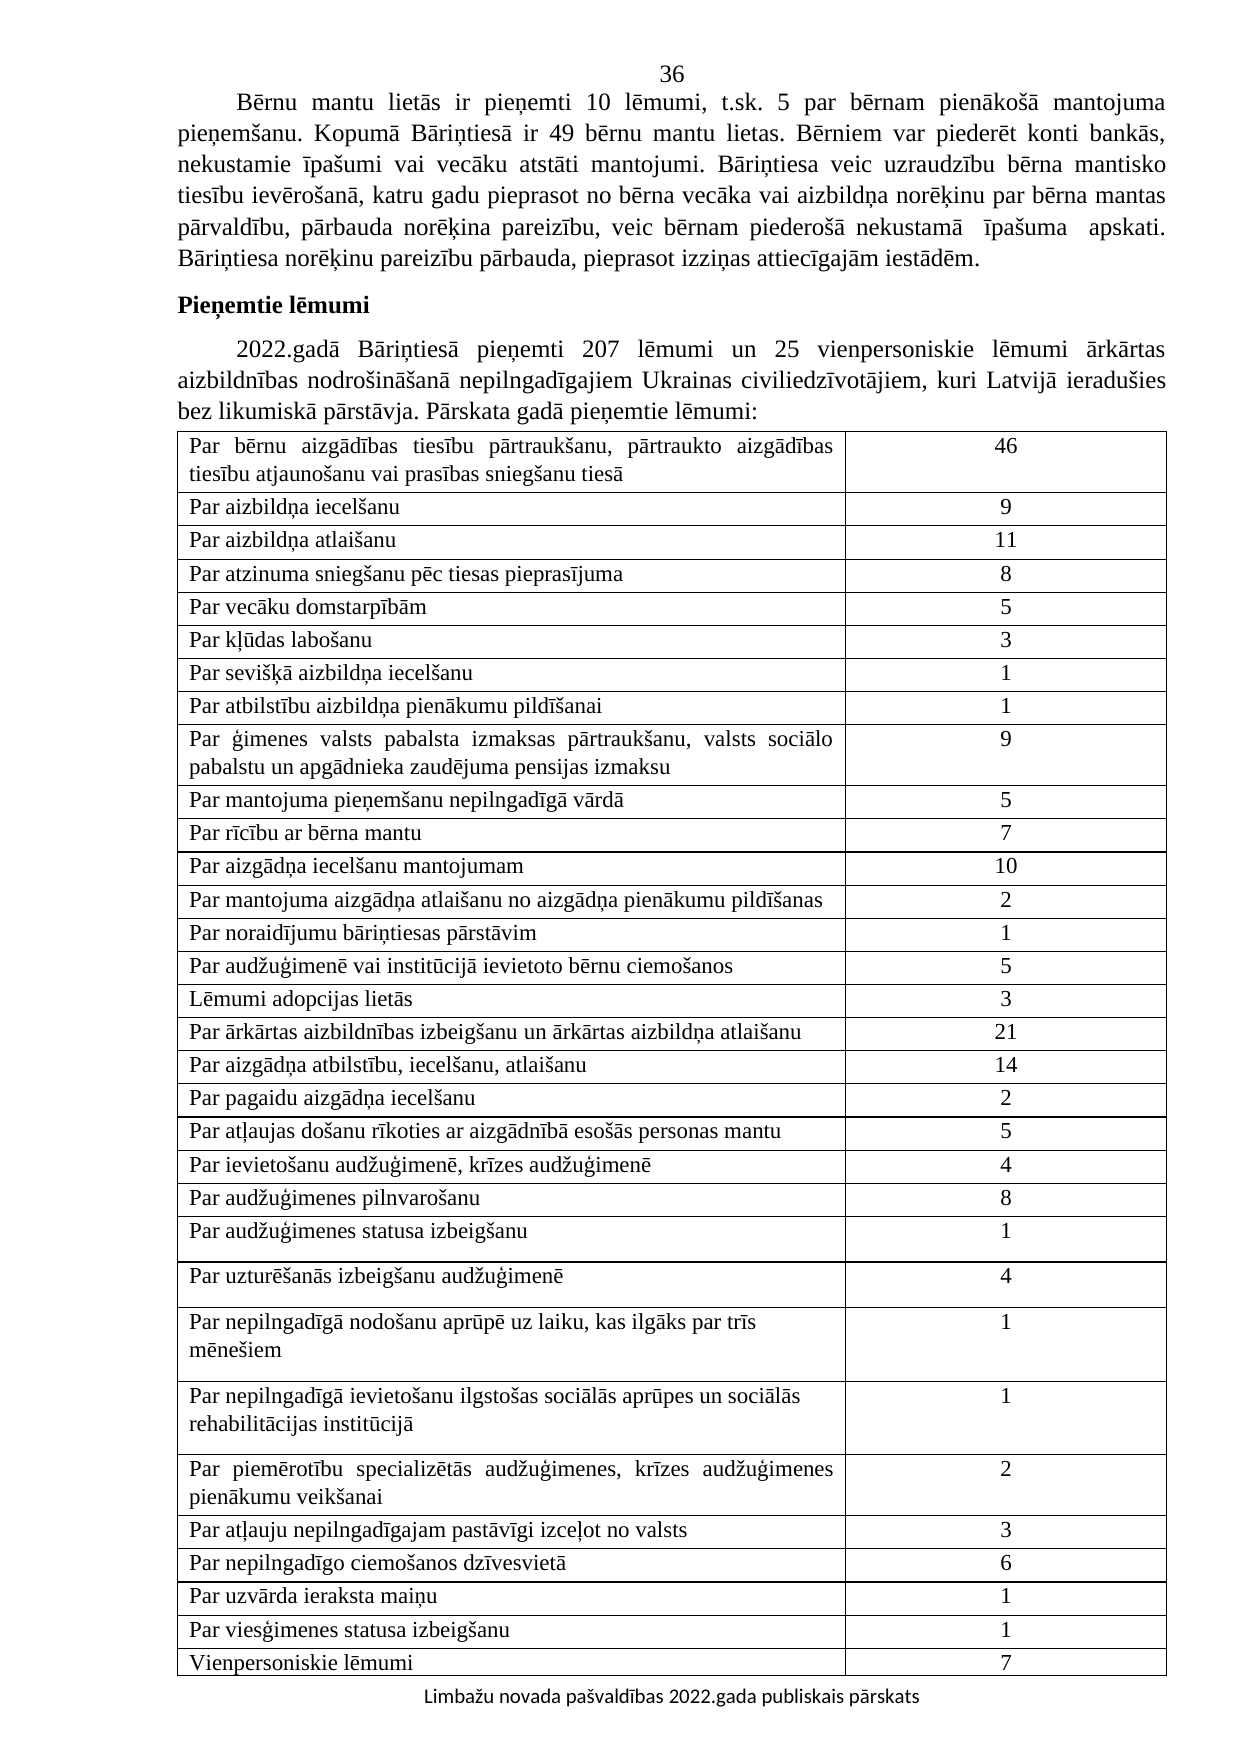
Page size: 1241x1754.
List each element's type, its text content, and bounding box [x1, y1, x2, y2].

table_cell Par atzinuma sniegšanu pēc tiesas pieprasījuma [178, 560, 845, 592]
table_cell 1 [846, 1217, 1166, 1261]
table_cell Par noraidījumu bāriņtiesas pārstāvim [178, 919, 845, 951]
table_cell Par nepilngadīgā ievietošanu ilgstošas sociālās aprūpes un sociālās rehabilitācijas institūcijā [178, 1382, 845, 1454]
table_cell 11 [846, 526, 1166, 558]
table_cell Par audžuģimenē vai institūcijā ievietoto bērnu ciemošanos [178, 952, 845, 984]
text Pieņemtie lēmumi [177, 290, 1167, 319]
table_header 46 [846, 432, 1166, 492]
table_cell Par mantojuma aizgādņa atlaišanu no aizgādņa pienākumu pildīšanas [178, 886, 845, 918]
table_cell 5 [846, 786, 1166, 818]
table_cell Par sevišķā aizbildņa iecelšanu [178, 659, 845, 691]
table_cell 1 [846, 1616, 1166, 1648]
table_cell 1 [846, 1308, 1166, 1381]
table_cell Par audžuģimenes statusa izbeigšanu [178, 1217, 845, 1261]
table_cell 1 [846, 692, 1166, 724]
table_cell 3 [846, 985, 1166, 1017]
table_cell Par nepilngadīgā nodošanu aprūpē uz laiku, kas ilgāks par trīs mēnešiem [178, 1308, 845, 1381]
table_cell Par aizgādņa atbilstību, iecelšanu, atlaišanu [178, 1051, 845, 1083]
table_cell Par aizbildņa iecelšanu [178, 493, 845, 525]
table_cell 1 [846, 1583, 1166, 1614]
table_cell 8 [846, 560, 1166, 592]
table_cell 2 [846, 1455, 1166, 1515]
table_cell Par atļauju nepilngadīgajam pastāvīgi izceļot no valsts [178, 1516, 845, 1548]
table_cell 1 [846, 659, 1166, 691]
table_cell 5 [846, 952, 1166, 984]
table_cell Par aizbildņa atlaišanu [178, 526, 845, 558]
table_cell Par ģimenes valsts pabalsta izmaksas pārtraukšanu, valsts sociālo pabalstu un apgādnieka zaudējuma pensijas izmaksu [178, 725, 845, 785]
table_cell 1 [846, 1382, 1166, 1454]
table_cell 1 [846, 919, 1166, 951]
table_cell Par atbilstību aizbildņa pienākumu pildīšanai [178, 692, 845, 724]
table_cell Par nepilngadīgo ciemošanos dzīvesvietā [178, 1549, 845, 1581]
table_cell 9 [846, 493, 1166, 525]
text Bērnu mantu lietās ir pieņemti 10 lēmumi, t.sk. 5 par bērnam pienākošā mantojuma pieņemšanu. Kopumā Bāriņtiesā ir 49 bērnu mantu lietas. Bērniem var piederēt konti bankās, nekustamie īpašumi vai vecāku atstāti mantojumi. Bāriņtiesa veic uzraudzību bērna mantisko tiesību ievērošanā, katru gadu pieprasot no bērna vecāka vai aizbildņa norēķinu par bērna mantas pārvaldību, pārbauda norēķina pareizību, veic bērnam piederošā nekustamā īpašuma apskati. Bāriņtiesa norēķinu pareizību pārbauda, pieprasot izziņas attiecīgajām iestādēm. [177, 87, 1167, 271]
table_cell Par ievietošanu audžuģimenē, krīzes audžuģimenē [178, 1151, 845, 1183]
table_cell 2 [846, 1084, 1166, 1116]
table_header Par bērnu aizgādības tiesību pārtraukšanu, pārtraukto aizgādības tiesību atjaunošanu vai prasības sniegšanu tiesā [178, 432, 845, 492]
table_cell Par aizgādņa iecelšanu mantojumam [178, 853, 845, 884]
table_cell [178, 1649, 845, 1675]
table_cell Par audžuģimenes pilnvarošanu [178, 1184, 845, 1216]
table_cell 2 [846, 886, 1166, 918]
table_cell Par atļaujas došanu rīkoties ar aizgādnībā esošās personas mantu [178, 1118, 845, 1149]
table_cell 7 [846, 819, 1166, 851]
table_cell Par rīcību ar bērna mantu [178, 819, 845, 851]
table_cell Par viesģimenes statusa izbeigšanu [178, 1616, 845, 1648]
table_cell 21 [846, 1018, 1166, 1050]
table_cell Par kļūdas labošanu [178, 626, 845, 658]
table_cell 14 [846, 1051, 1166, 1083]
table_cell Par vecāku domstarpībām [178, 593, 845, 625]
table_cell Par pagaidu aizgādņa iecelšanu [178, 1084, 845, 1116]
table_cell 8 [846, 1184, 1166, 1216]
table_cell 3 [846, 1516, 1166, 1548]
table_cell 6 [846, 1549, 1166, 1581]
table_cell Par piemērotību specializētās audžuģimenes, krīzes audžuģimenes pienākumu veikšanai [178, 1455, 845, 1515]
table_cell 5 [846, 593, 1166, 625]
table_cell 3 [846, 626, 1166, 658]
table_cell Par uzvārda ieraksta maiņu [178, 1583, 845, 1614]
table_cell Par ārkārtas aizbildnības izbeigšanu un ārkārtas aizbildņa atlaišanu [178, 1018, 845, 1050]
table_cell 10 [846, 853, 1166, 884]
table_cell 4 [846, 1151, 1166, 1183]
table_cell 9 [846, 725, 1166, 785]
text 2022.gadā Bāriņtiesā pieņemti 207 lēmumi un 25 vienpersoniskie lēmumi ārkārtas aizbildnības nodrošināšanā nepilngadīgajiem Ukrainas civiliedzīvotājiem, kuri Latvijā ieradušies bez likumiskā pārstāvja. Pārskata gadā pieņemtie lēmumi: [177, 334, 1167, 425]
table_cell Lēmumi adopcijas lietās [178, 985, 845, 1017]
table_cell 5 [846, 1118, 1166, 1149]
table_cell 7 [846, 1649, 1166, 1675]
table_cell Par mantojuma pieņemšanu nepilngadīgā vārdā [178, 786, 845, 818]
table_cell 4 [846, 1263, 1166, 1307]
table_cell Par uzturēšanās izbeigšanu audžuģimenē [178, 1263, 845, 1307]
